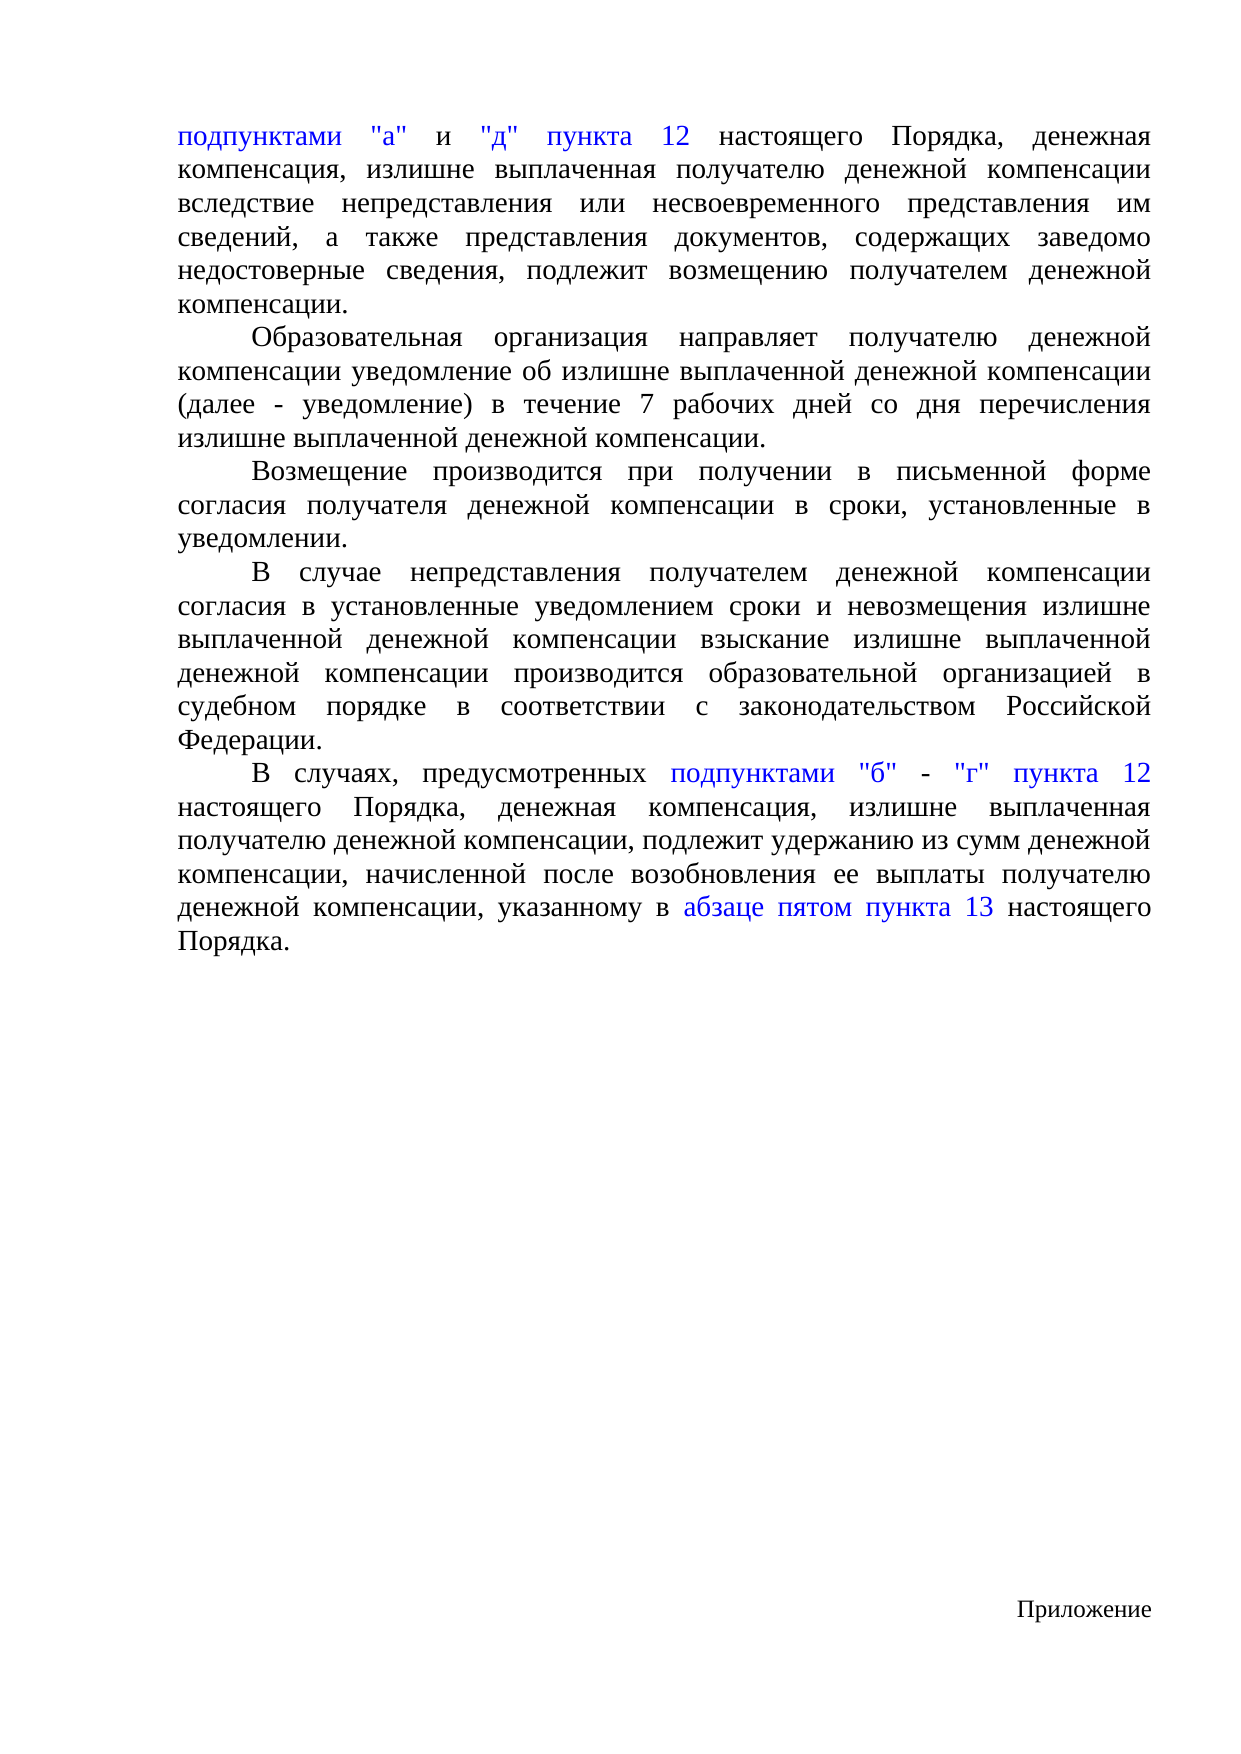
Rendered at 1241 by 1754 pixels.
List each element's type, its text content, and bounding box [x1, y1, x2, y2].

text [177, 118, 1152, 319]
text Образовательная организация направляет получателю денежной компенсации уведомление об излишне выплаченной денежной компенсации (далее - уведомление) в течение 7 рабочих дней со дня перечисления излишне выплаченной денежной компенсации. [177, 319, 1152, 453]
text Приложение [177, 1594, 1152, 1623]
text В случае непредставления получателем денежной компенсации согласия в установленные уведомлением сроки и невозмещения излишне выплаченной денежной компенсации взыскание излишне выплаченной денежной компенсации производится образовательной организацией в судебном порядке в соответствии с законодательством Российской Федерации. [177, 554, 1152, 755]
text Возмещение производится при получении в письменной форме согласия получателя денежной компенсации в сроки, установленные в уведомлении. [177, 453, 1152, 554]
text В случаях, предусмотренных подпунктами "б" - "г" пункта 12 настоящего Порядка, денежная компенсация, излишне выплаченная получателю денежной компенсации, подлежит удержанию из сумм денежной компенсации, начисленной после возобновления ее выплаты получателю денежной компенсации, указанному в абзаце пятом пункта 13 настоящего Порядка. [177, 755, 1152, 957]
